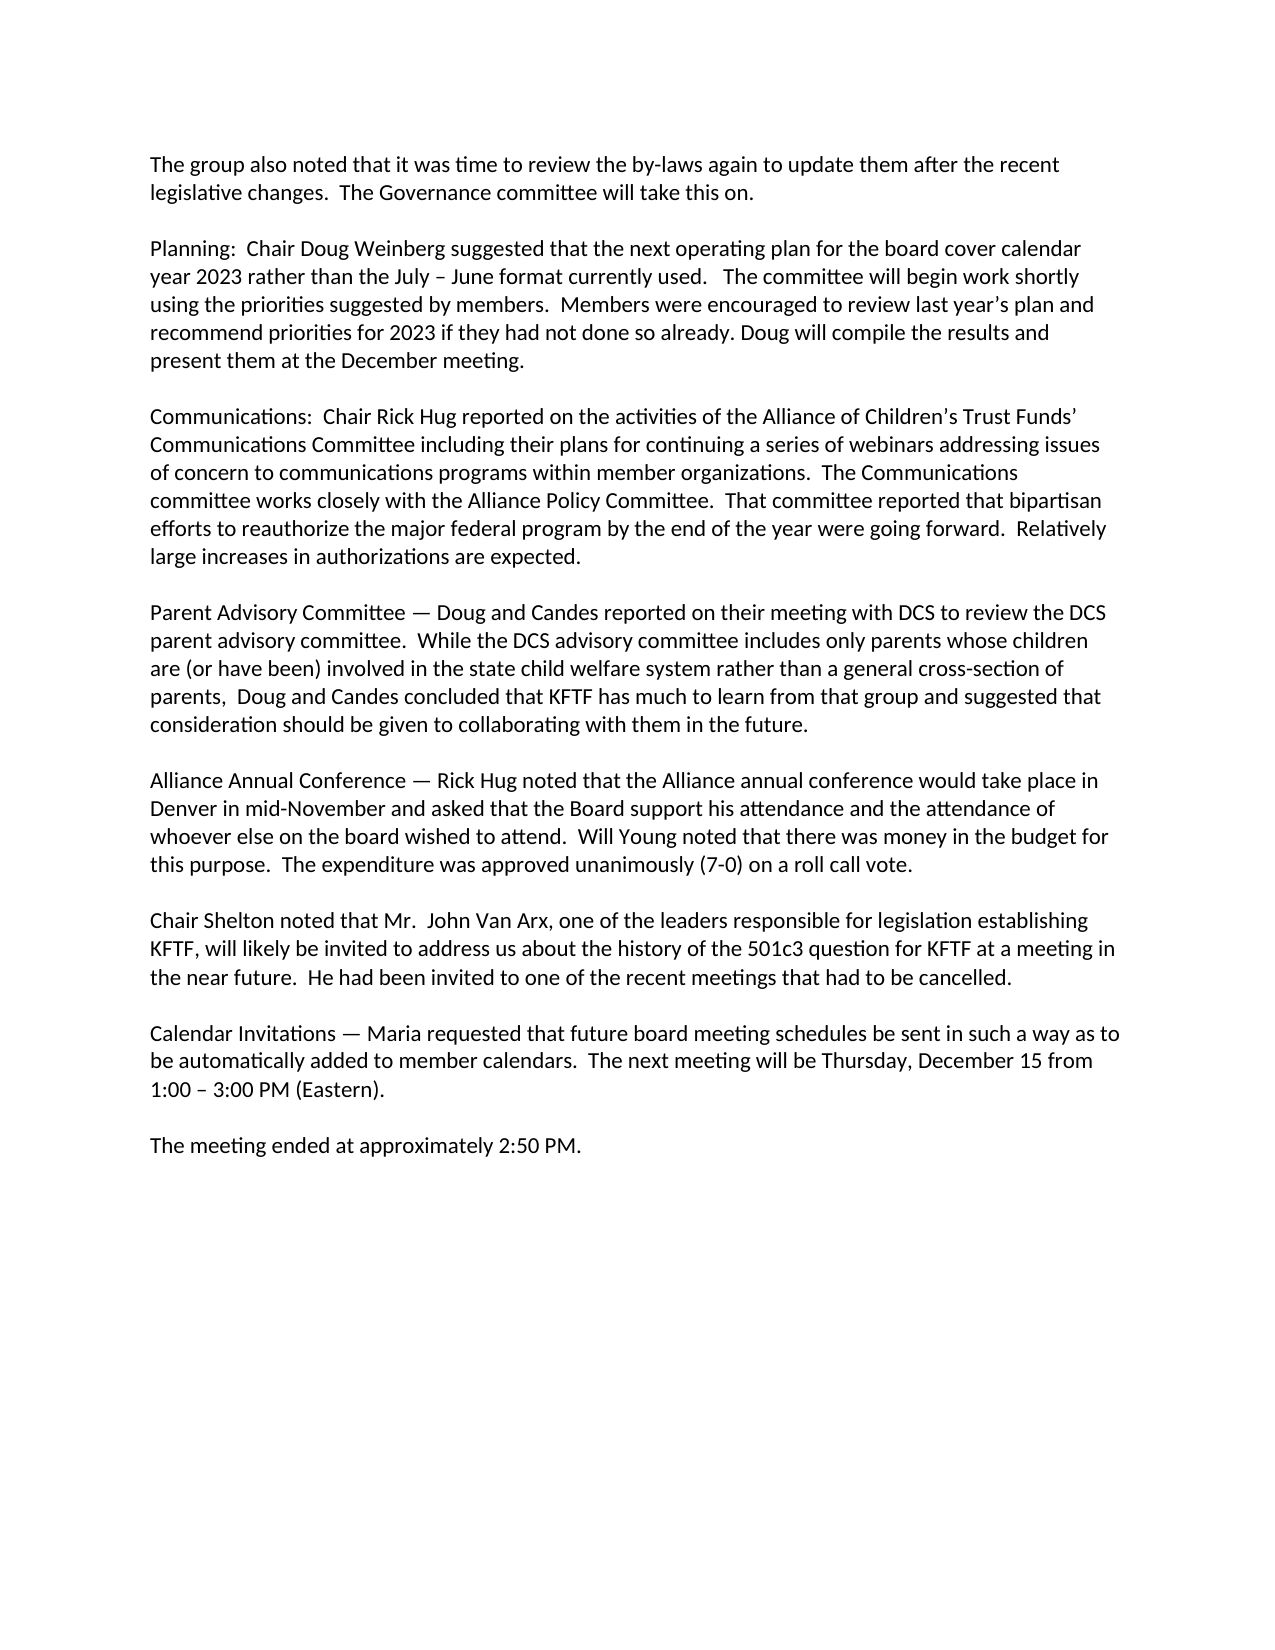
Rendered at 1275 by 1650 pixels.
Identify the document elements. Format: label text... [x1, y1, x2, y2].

text Chair Shelton noted that Mr. John Van Arx, one of the leaders responsible for legislation establishing KFTF, will likely be invited to address us about the history of the 501c3 question for KFTF at a meeting in the near future. He had been invited to one of the recent meetings that had to be cancelled. [150, 907, 1125, 991]
text Calendar Invitations — Maria requested that future board meeting schedules be sent in such a way as to be automatically added to member calendars. The next meeting will be Thursday, December 15 from 1:00 – 3:00 PM (Eastern). [150, 1019, 1125, 1103]
text Alliance Annual Conference — Rick Hug noted that the Alliance annual conference would take place in Denver in mid-November and asked that the Board support his attendance and the attendance of whoever else on the board wished to attend. Will Young noted that there was money in the budget for this purpose. The expenditure was approved unanimously (7-0) on a roll call vote. [150, 766, 1125, 878]
text Parent Advisory Committee — Doug and Candes reported on their meeting with DCS to review the DCS parent advisory committee. While the DCS advisory committee includes only parents whose children are (or have been) involved in the state child welfare system rather than a general cross-section of parents, Doug and Candes concluded that KFTF has much to learn from that group and suggested that consideration should be given to collaborating with them in the future. [150, 598, 1125, 738]
text Communications: Chair Rick Hug reported on the activities of the Alliance of Children’s Trust Funds’ Communications Committee including their plans for continuing a series of webinars addressing issues of concern to communications programs within member organizations. The Communications committee works closely with the Alliance Policy Committee. That committee reported that bipartisan efforts to reauthorize the major federal program by the end of the year were going forward. Relatively large increases in authorizations are expected. [150, 402, 1125, 570]
text The meeting ended at approximately 2:50 PM. [150, 1131, 1125, 1159]
text The group also noted that it was time to review the by-laws again to update them after the recent legislative changes. The Governance committee will take this on. [150, 150, 1125, 206]
text Planning: Chair Doug Weinberg suggested that the next operating plan for the board cover calendar year 2023 rather than the July – June format currently used. The committee will begin work shortly using the priorities suggested by members. Members were encouraged to review last year’s plan and recommend priorities for 2023 if they had not done so already. Doug will compile the results and present them at the December meeting. [150, 234, 1125, 374]
